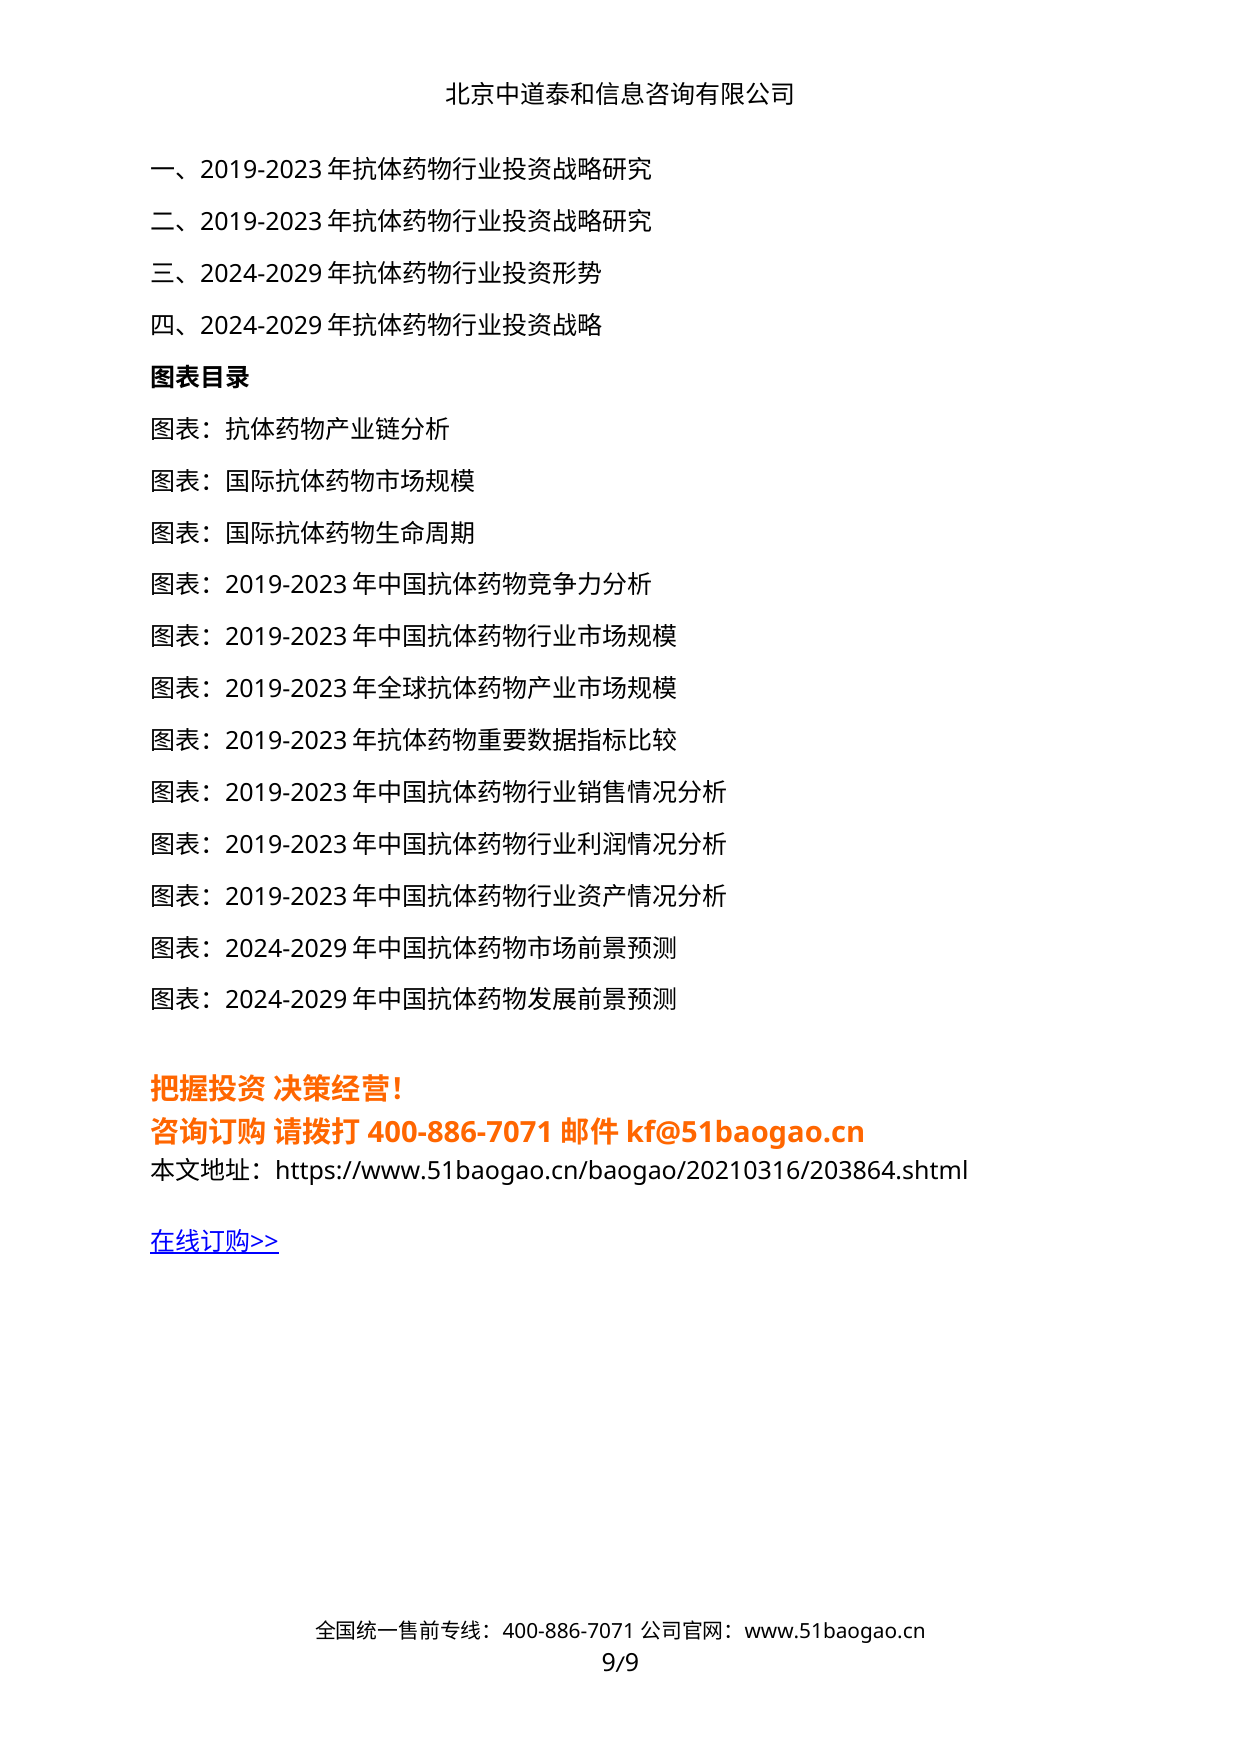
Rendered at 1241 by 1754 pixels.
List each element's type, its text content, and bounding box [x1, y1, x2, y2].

text 图表：2019-2023年中国抗体药物行业销售情况分析 [150, 772, 1090, 809]
text 图表：2019-2023年抗体药物重要数据指标比较 [150, 721, 1090, 757]
text 在线订购>> [150, 1187, 1090, 1257]
text 图表：国际抗体药物生命周期 [150, 513, 1090, 549]
text 一、2019-2023年抗体药物行业投资战略研究 [150, 150, 1090, 186]
text 图表：2019-2023年中国抗体药物行业市场规模 [150, 617, 1090, 653]
text 图表：2019-2023年全球抗体药物产业市场规模 [150, 669, 1090, 705]
text 把握投资 决策经营！咨询订购 请拨打 400-886-7071 邮件 kf@51baogao.cn本文地址：https://www.51baogao.cn/baogao/20210316/203864.shtml [150, 1032, 1090, 1187]
text 二、2019-2023年抗体药物行业投资战略研究 [150, 202, 1090, 238]
text 图表：国际抗体药物市场规模 [150, 461, 1090, 497]
text 图表目录 [150, 357, 1090, 394]
text 图表：2019-2023年中国抗体药物行业资产情况分析 [150, 876, 1090, 912]
text 四、2024-2029年抗体药物行业投资战略 [150, 306, 1090, 342]
text 图表：2024-2029年中国抗体药物市场前景预测 [150, 928, 1090, 964]
text 三、2024-2029年抗体药物行业投资形势 [150, 254, 1090, 290]
text 图表：2024-2029年中国抗体药物发展前景预测 [150, 980, 1090, 1016]
text 图表：2019-2023年中国抗体药物竞争力分析 [150, 565, 1090, 601]
text 图表：2019-2023年中国抗体药物行业利润情况分析 [150, 824, 1090, 861]
text 图表：抗体药物产业链分析 [150, 409, 1090, 446]
